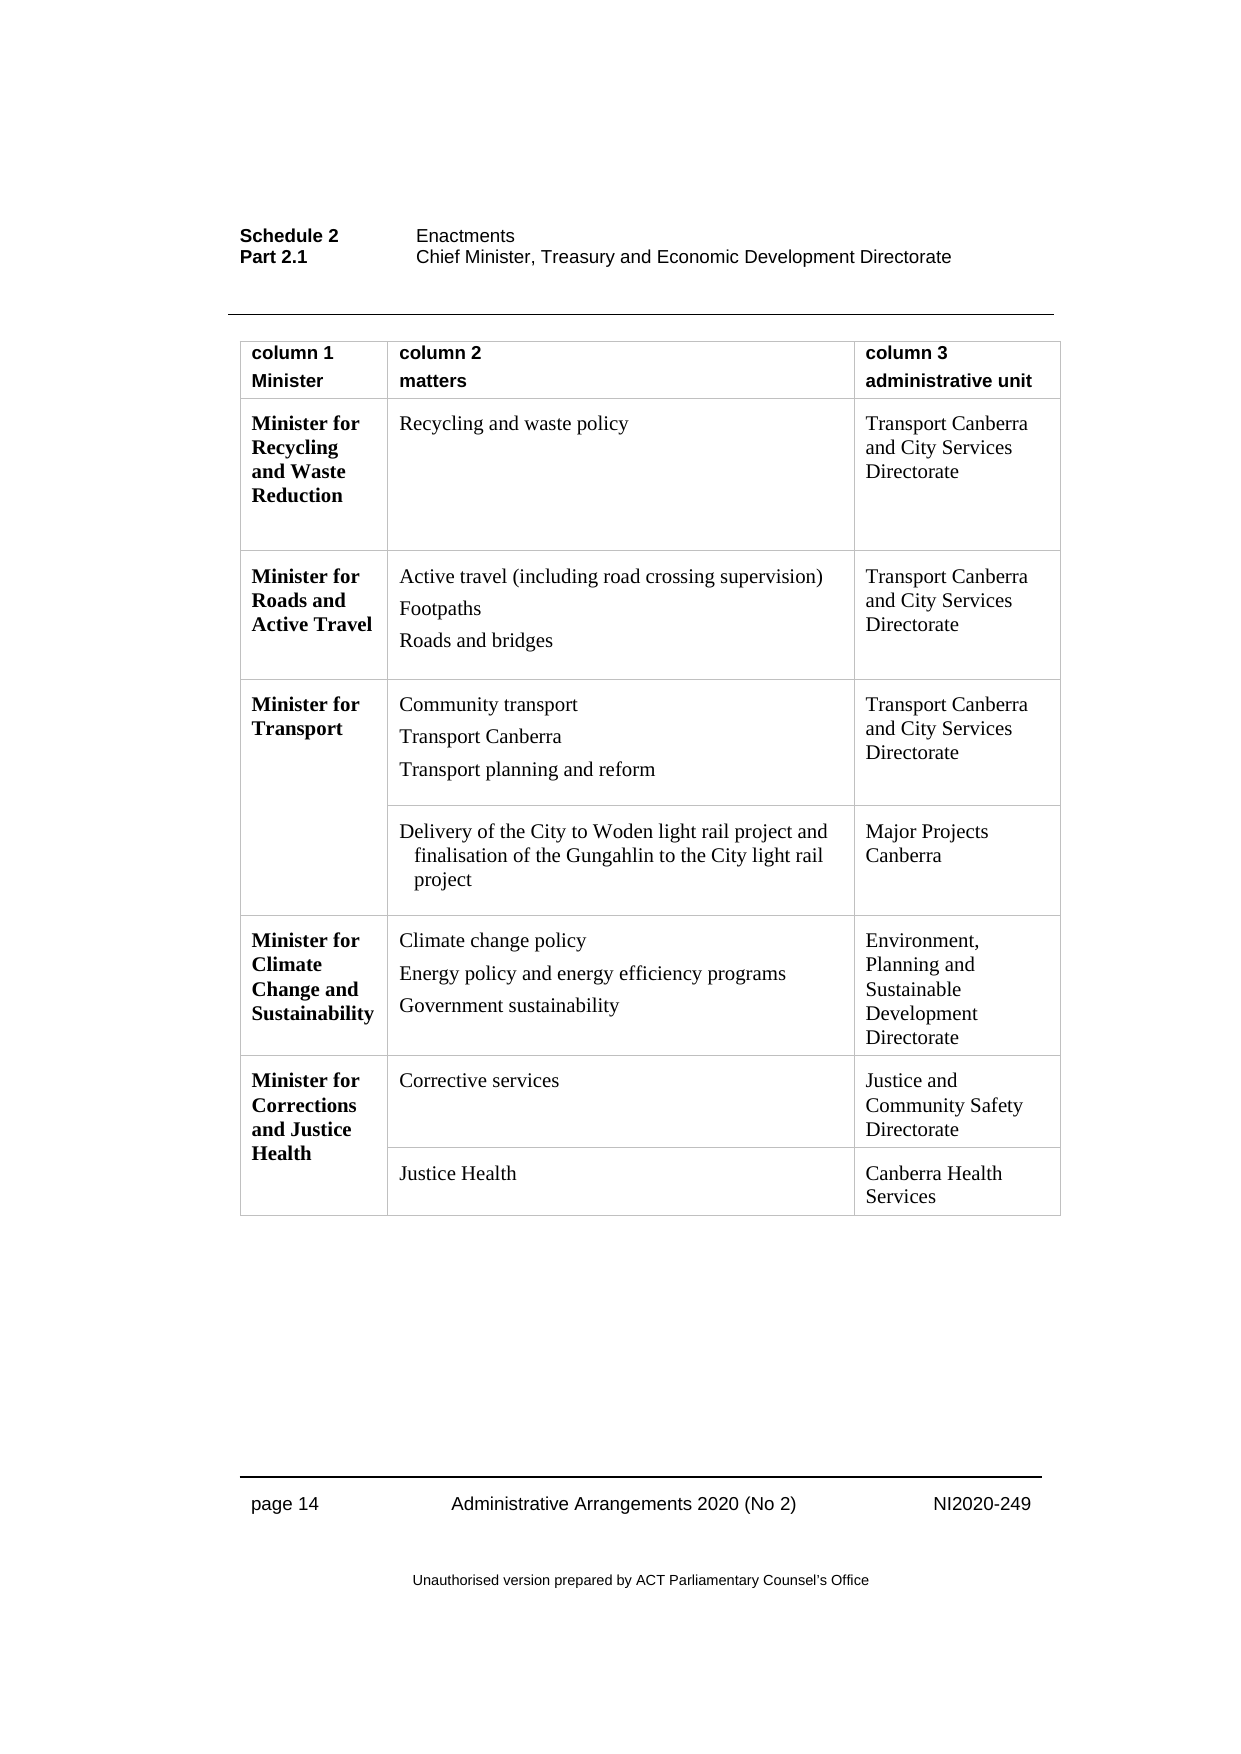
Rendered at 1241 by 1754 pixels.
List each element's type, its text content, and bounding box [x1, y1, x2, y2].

table_cell Major Projects Canberra [855, 806, 1060, 915]
table_cell Minister for Roads and Active Travel [241, 551, 387, 678]
table_cell Minister for Transport [241, 680, 387, 915]
table_cell Minister for Climate Change and Sustainability [241, 916, 387, 1055]
table_cell Minister for Corrections and Justice Health [241, 1056, 387, 1215]
table_cell Corrective services [388, 1056, 854, 1147]
table_cell Active travel (including road crossing supervision) Footpaths Roads and bridges [388, 551, 854, 678]
table_cell Climate change policy Energy policy and energy efficiency programs Government sustainability [388, 916, 854, 1055]
table_cell Justice and Community Safety Directorate [855, 1056, 1060, 1147]
table_cell Environment, Planning and Sustainable Development Directorate [855, 916, 1060, 1055]
table_cell Delivery of the City to Woden light rail project and finalisation of the Gungahlin to the City light rail project [388, 806, 854, 915]
table_cell Justice Health [388, 1148, 854, 1215]
table_header column 2 matters [388, 342, 854, 397]
table_header column 3 administrative unit [855, 342, 1060, 397]
table_cell Minister for Recycling and Waste Reduction [241, 399, 387, 550]
table_header column 1 Minister [241, 342, 387, 397]
table_cell Canberra Health Services [855, 1148, 1060, 1215]
table_cell Recycling and waste policy [388, 399, 854, 550]
table_cell Transport Canberra and City Services Directorate [855, 680, 1060, 805]
table_cell Community transport Transport Canberra Transport planning and reform [388, 680, 854, 805]
table_cell Transport Canberra and City Services Directorate [855, 551, 1060, 678]
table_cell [855, 399, 1060, 550]
